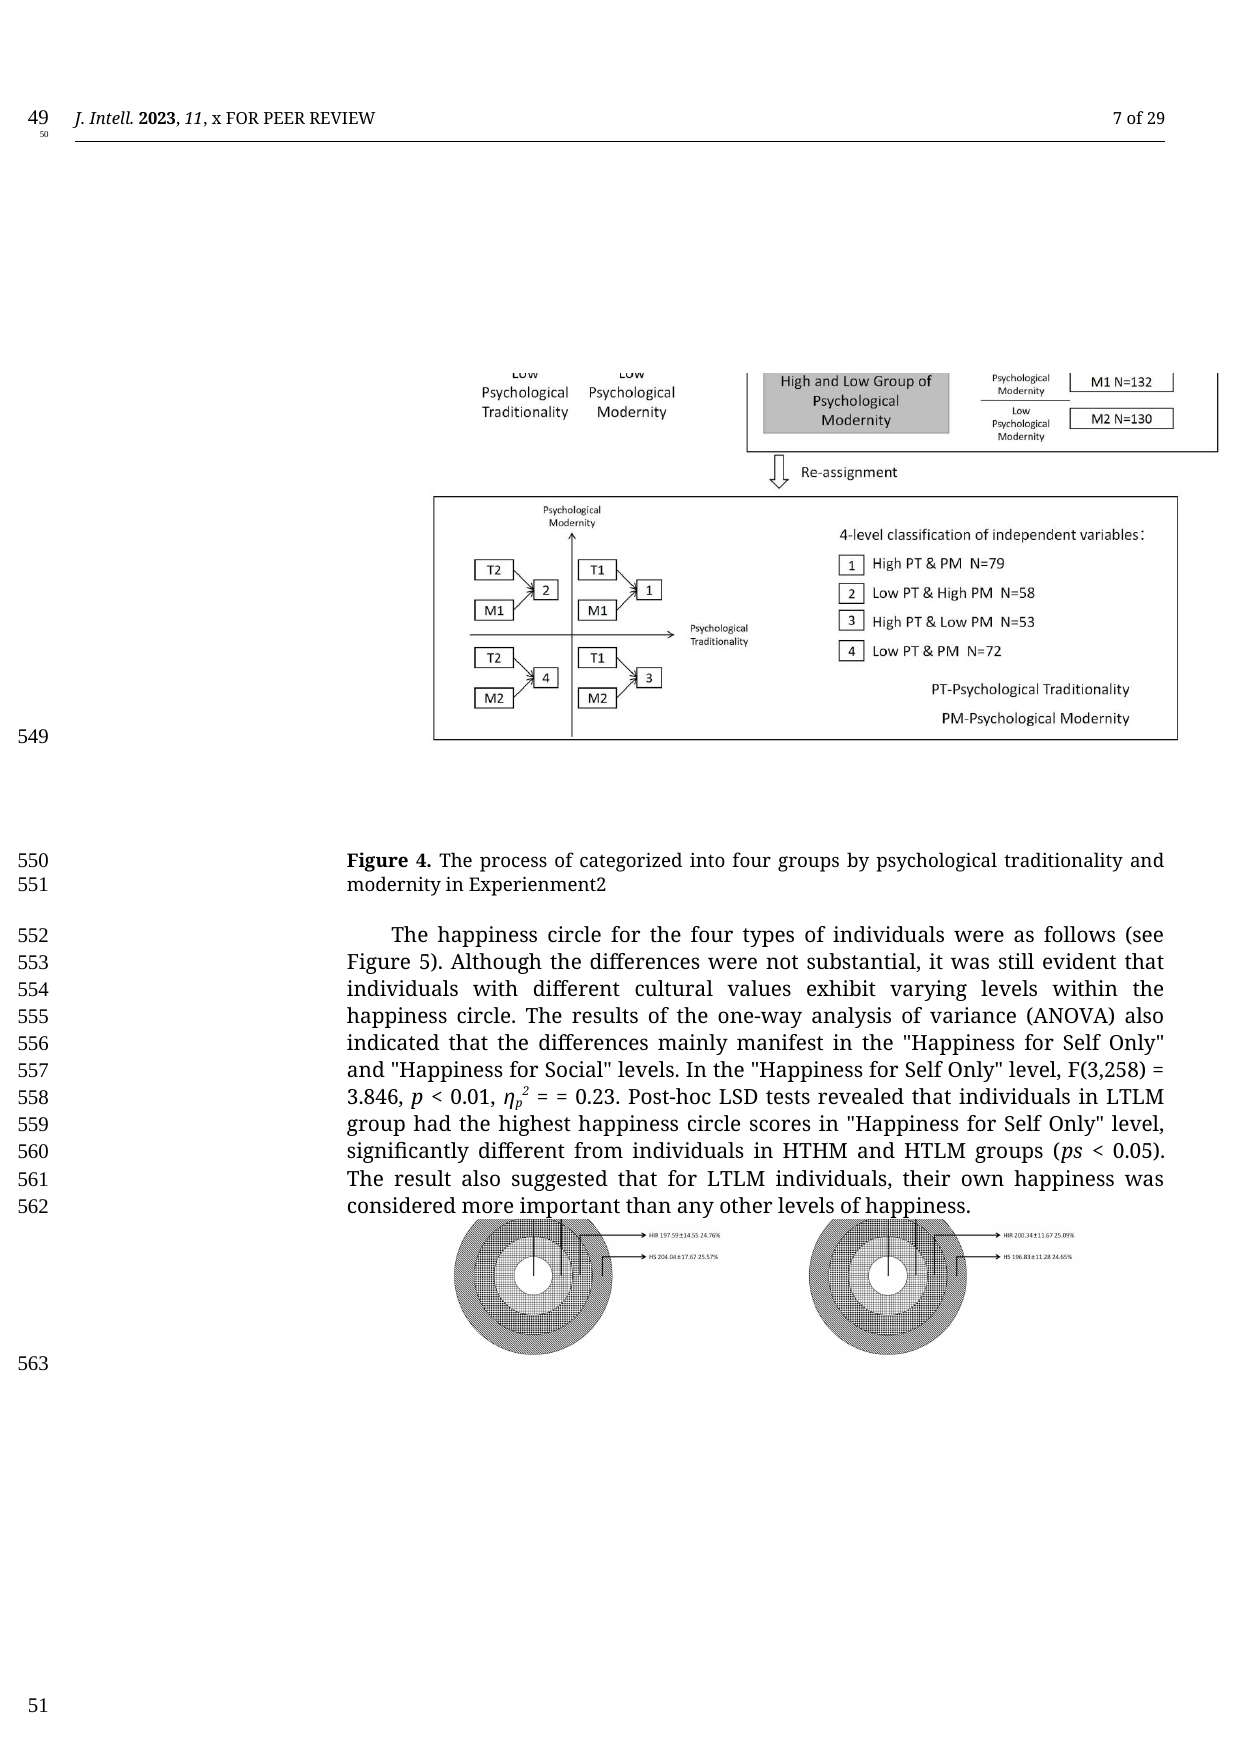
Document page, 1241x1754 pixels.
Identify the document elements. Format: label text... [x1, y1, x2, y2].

picture [391, 373, 1241, 743]
picture [391, 1219, 1100, 1371]
text Figure 4. The process of categorized into four groups by psychological traditionality and modernity in Experienment2 [347, 848, 1165, 896]
text The happiness circle for the four types of individuals were as follows (see Figure 5). Although the differences were not substantial, it was still evident that individuals with different cultural values exhibit varying levels within the happiness circle. The results of the one-way analysis of variance (ANOVA) also indicated that the differences mainly manifest in the "Happiness for Self Only" and "Happiness for Social" levels. In the "Happiness for Self Only" level, F(3,258) = 3.846, p < 0.01, ηp2 = = 0.23. Post-hoc LSD tests revealed that individuals in LTLM group had the highest happiness circle scores in "Happiness for Self Only" level, significantly different from individuals in HTHM and HTLM groups (ps < 0.05). The result also suggested that for LTLM individuals, their own happiness was considered more important than any other levels of happiness. [347, 921, 1165, 1219]
